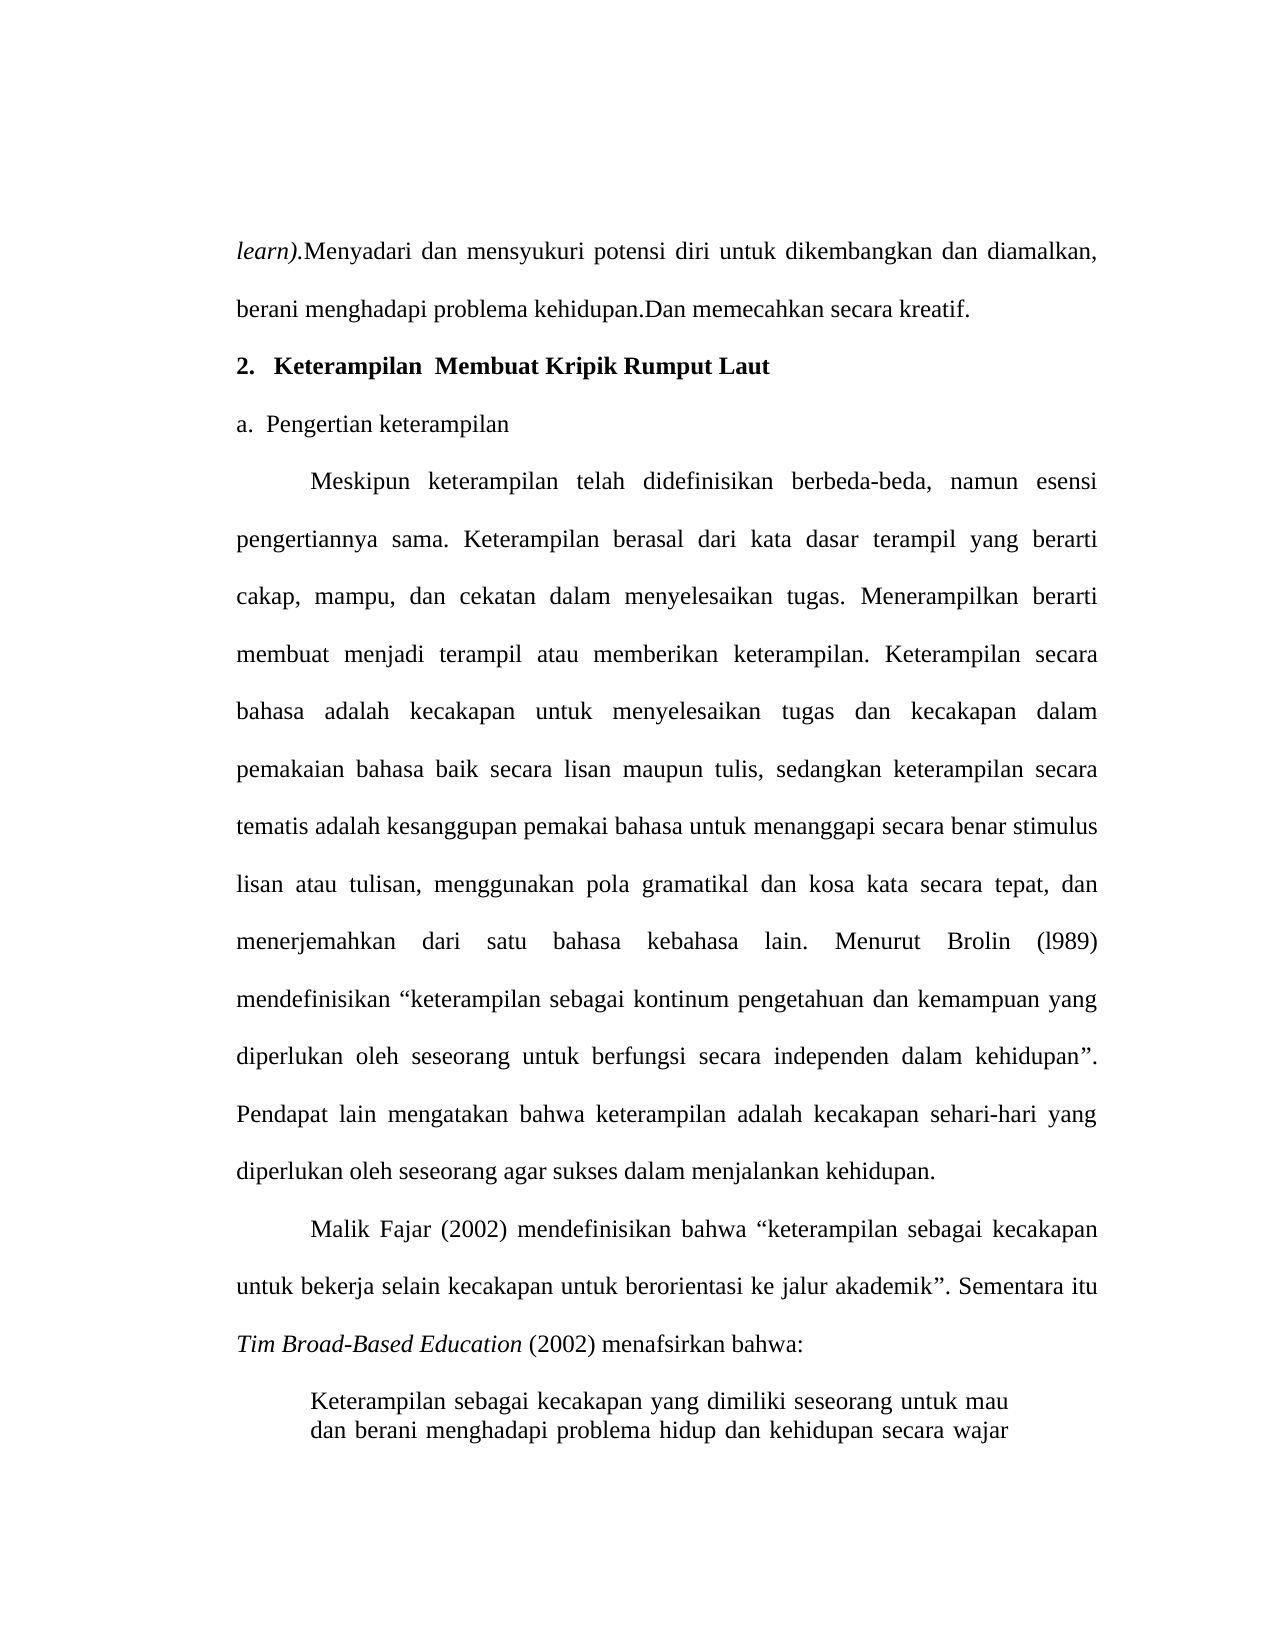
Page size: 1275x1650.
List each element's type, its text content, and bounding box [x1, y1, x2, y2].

list Pengertian keterampilan [236, 409, 1098, 437]
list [310, 1386, 1009, 1444]
text 2. Keterampilan Membuat Kripik Rumput Laut [236, 351, 1098, 380]
list Meskipun keterampilan telah didefinisikan berbeda-beda, namun esensi pengertiannya sama. Keterampilan berasal dari kata dasar terampil yang berarti cakap, mampu, dan cekatan dalam menyelesaikan tugas. Menerampilkan berarti membuat menjadi terampil atau memberikan keterampilan. Keterampilan secara bahasa adalah kecakapan untuk menyelesaikan tugas dan kecakapan dalam pemakaian bahasa baik secara lisan maupun tulis, sedangkan keterampilan secara tematis adalah kesanggupan pemakai bahasa untuk menanggapi secara benar stimulus lisan atau tulisan, menggunakan pola gramatikal dan kosa kata secara tepat, dan menerjemahkan dari satu bahasa kebahasa lain. Menurut Brolin (l989) mendefinisikan “keterampilan sebagai kontinum pengetahuan dan kemampuan yang diperlukan oleh seseorang untuk berfungsi secara independen dalam kehidupan”. Pendapat lain mengatakan bahwa keterampilan adalah kecakapan sehari-hari yang diperlukan oleh seseorang agar sukses dalam menjalankan kehidupan. [236, 466, 1098, 1185]
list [236, 236, 1098, 322]
list Malik Fajar (2002) mendefinisikan bahwa “keterampilan sebagai kecakapan untuk bekerja selain kecakapan untuk berorientasi ke jalur akademik”. Sementara itu Tim Broad-Based Education (2002) menafsirkan bahwa: [236, 1214, 1098, 1357]
